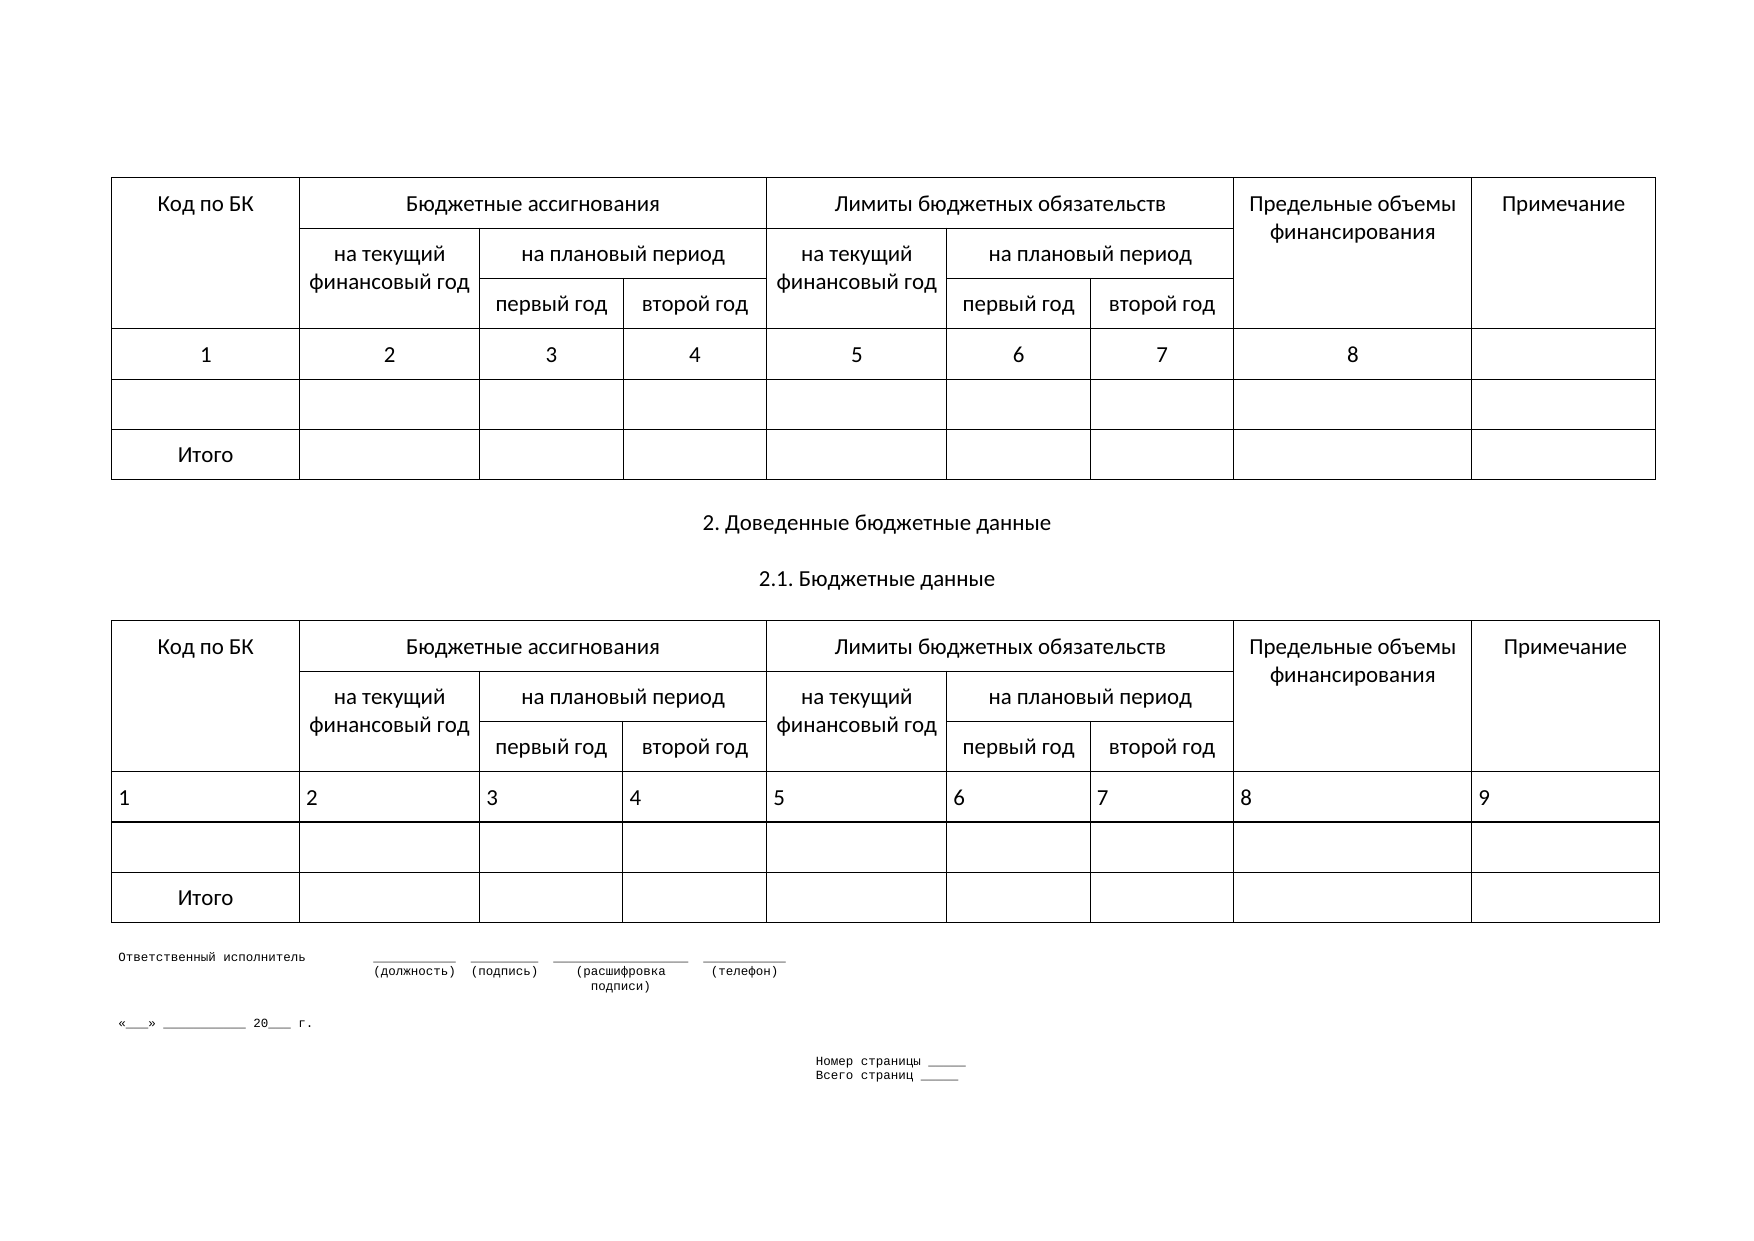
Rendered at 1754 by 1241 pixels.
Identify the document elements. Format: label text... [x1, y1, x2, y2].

table_cell [623, 823, 766, 872]
text Ответственный исполнитель ___________ _________ __________________ ___________ [118, 951, 1636, 965]
table_cell [1472, 329, 1655, 378]
table_header Бюджетные ассигнования [300, 621, 766, 671]
table_cell 3 [480, 329, 623, 378]
table_cell 1 [112, 772, 299, 821]
table_cell первый год [480, 722, 622, 771]
table_cell [1472, 873, 1659, 922]
table_cell [1091, 430, 1233, 479]
table_cell второй год [1091, 722, 1233, 771]
table_header Примечание [1472, 178, 1655, 328]
table_cell второй год [623, 722, 766, 771]
table_cell на текущий финансовый год [767, 672, 946, 771]
table_cell [300, 430, 479, 479]
table_cell [1234, 430, 1471, 479]
table_cell [112, 823, 299, 872]
table_cell [767, 873, 946, 922]
table_cell на текущий финансовый год [300, 672, 479, 771]
table_cell на плановый период [947, 672, 1233, 721]
table_cell 9 [1472, 772, 1659, 821]
table_cell первый год [947, 722, 1090, 771]
table_cell Итого [112, 873, 299, 922]
table_cell [480, 430, 623, 479]
text Номер страницы _____ [118, 1055, 1636, 1069]
table_header Бюджетные ассигнования [300, 178, 766, 227]
table_cell на плановый период [947, 229, 1233, 278]
table_cell [480, 873, 622, 922]
table_cell [1091, 873, 1233, 922]
table_cell 6 [947, 772, 1090, 821]
table_cell 1 [112, 329, 299, 378]
table_cell первый год [947, 279, 1090, 328]
table_header Предельные объемы финансирования [1234, 178, 1471, 328]
table_cell 7 [1091, 329, 1233, 378]
table_cell 6 [947, 329, 1090, 378]
table_header Код по БК [112, 178, 299, 328]
table_cell [767, 430, 946, 479]
table_cell [300, 380, 479, 429]
text (должность) (подпись) (расшифровка (телефон) [118, 965, 1636, 979]
table_cell 8 [1234, 329, 1471, 378]
table_header Лимиты бюджетных обязательств [767, 621, 1233, 671]
table_cell [1234, 823, 1471, 872]
table_cell [1091, 380, 1233, 429]
table_header Лимиты бюджетных обязательств [767, 178, 1233, 227]
table_cell [1472, 430, 1655, 479]
text 2. Доведенные бюджетные данные [118, 508, 1636, 536]
table_cell [947, 430, 1090, 479]
table_cell второй год [1091, 279, 1233, 328]
table_cell [1091, 823, 1233, 872]
table_cell 3 [480, 772, 622, 821]
table_cell 5 [767, 329, 946, 378]
table_cell 2 [300, 329, 479, 378]
table_cell [624, 380, 766, 429]
table_cell [112, 380, 299, 429]
table_cell 5 [767, 772, 946, 821]
table_cell [767, 380, 946, 429]
table_cell [480, 380, 623, 429]
table_cell [947, 823, 1090, 872]
table_header Предельные объемы финансирования [1234, 621, 1471, 771]
table_cell 2 [300, 772, 479, 821]
table_cell [1234, 380, 1471, 429]
table_cell [947, 873, 1090, 922]
table_cell [480, 823, 622, 872]
text Всего страниц _____ [118, 1069, 1636, 1083]
table_cell на плановый период [480, 672, 766, 721]
table_cell [1472, 823, 1659, 872]
table_header Код по БК [112, 621, 299, 771]
text подписи) [118, 979, 1636, 994]
table_cell 8 [1234, 772, 1471, 821]
table_cell [767, 823, 946, 872]
text «___» ___________ 20___ г. [118, 1017, 1636, 1031]
table_cell [947, 380, 1090, 429]
table_header Примечание [1472, 621, 1659, 771]
table_cell [623, 873, 766, 922]
table_cell [300, 873, 479, 922]
table_cell на плановый период [480, 229, 766, 278]
table_cell 4 [623, 772, 766, 821]
table_cell [624, 430, 766, 479]
table_cell на текущий финансовый год [767, 229, 946, 328]
table_cell 4 [624, 329, 766, 378]
table_cell [1234, 873, 1471, 922]
table_cell [300, 823, 479, 872]
text 2.1. Бюджетные данные [118, 564, 1636, 592]
table_cell [1472, 380, 1655, 429]
table_cell Итого [112, 430, 299, 479]
table_cell второй год [624, 279, 766, 328]
table_cell первый год [480, 279, 623, 328]
table_cell на текущий финансовый год [300, 229, 479, 328]
table_cell 7 [1091, 772, 1233, 821]
